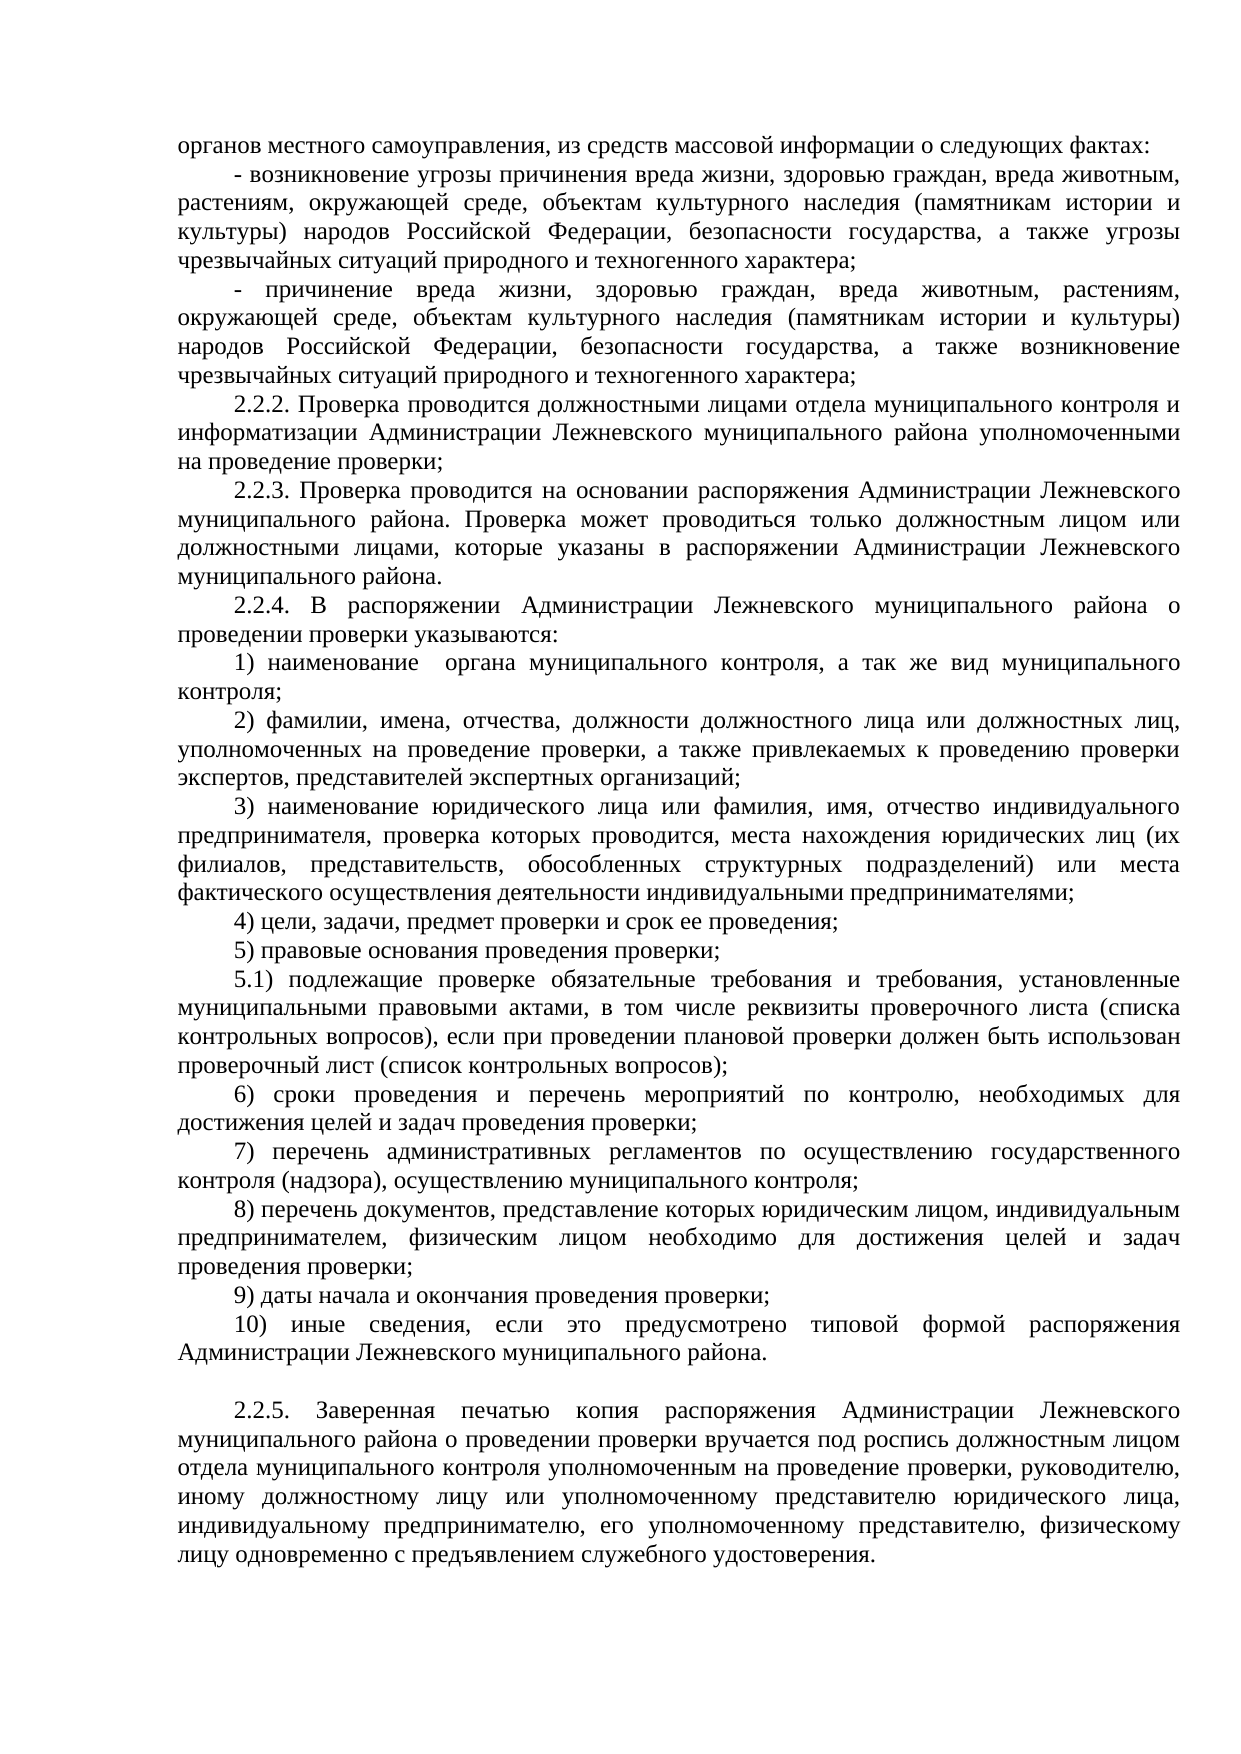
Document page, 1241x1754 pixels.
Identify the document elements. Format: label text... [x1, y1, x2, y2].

text 5) правовые основания проведения проверки; [177, 935, 1181, 964]
text 6) сроки проведения и перечень мероприятий по контролю, необходимых для достижения целей и задач проведения проверки; [177, 1079, 1181, 1136]
text 4) цели, задачи, предмет проверки и срок ее проведения; [177, 906, 1181, 935]
text 2.2.2. Проверка проводится должностными лицами отдела муниципального контроля и информатизации Администрации Лежневского муниципального района уполномоченными на проведение проверки; [177, 389, 1181, 475]
text 9) даты начала и окончания проведения проверки; [177, 1280, 1181, 1309]
text 5.1) подлежащие проверке обязательные требования и требования, установленные муниципальными правовыми актами, в том числе реквизиты проверочного листа (списка контрольных вопросов), если при проведении плановой проверки должен быть использован проверочный лист (список контрольных вопросов); [177, 964, 1181, 1079]
text - причинение вреда жизни, здоровью граждан, вреда животным, растениям, окружающей среде, объектам культурного наследия (памятникам истории и культуры) народов Российской Федерации, безопасности государства, а также возникновение чрезвычайных ситуаций природного и техногенного характера; [177, 274, 1181, 389]
text 2.2.3. Проверка проводится на основании распоряжения Администрации Лежневского муниципального района. Проверка может проводиться только должностным лицом или должностными лицами, которые указаны в распоряжении Администрации Лежневского муниципального района. [177, 475, 1181, 590]
text 1) наименование органа муниципального контроля, а так же вид муниципального контроля; [177, 647, 1181, 705]
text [177, 130, 1181, 159]
text 3) наименование юридического лица или фамилия, имя, отчество индивидуального предпринимателя, проверка которых проводится, места нахождения юридических лиц (их филиалов, представительств, обособленных структурных подразделений) или места фактического осуществления деятельности индивидуальными предпринимателями; [177, 791, 1181, 906]
text 8) перечень документов, представление которых юридическим лицом, индивидуальным предпринимателем, физическим лицом необходимо для достижения целей и задач проведения проверки; [177, 1194, 1181, 1280]
text 7) перечень административных регламентов по осуществлению государственного контроля (надзора), осуществлению муниципального контроля; [177, 1136, 1181, 1194]
text - возникновение угрозы причинения вреда жизни, здоровью граждан, вреда животным, растениям, окружающей среде, объектам культурного наследия (памятникам истории и культуры) народов Российской Федерации, безопасности государства, а также угрозы чрезвычайных ситуаций природного и техногенного характера; [177, 159, 1181, 274]
text 2) фамилии, имена, отчества, должности должностного лица или должностных лиц, уполномоченных на проведение проверки, а также привлекаемых к проведению проверки экспертов, представителей экспертных организаций; [177, 705, 1181, 791]
text 10) иные сведения, если это предусмотрено типовой формой распоряжения Администрации Лежневского муниципального района. [177, 1309, 1181, 1366]
text 2.2.4. В распоряжении Администрации Лежневского муниципального района о проведении проверки указываются: [177, 590, 1181, 647]
text 2.2.5. Заверенная печатью копия распоряжения Администрации Лежневского муниципального района о проведении проверки вручается под роспись должностным лицом отдела муниципального контроля уполномоченным на проведение проверки, руководителю, иному должностному лицу или уполномоченному представителю юридического лица, индивидуальному предпринимателю, его уполномоченному представителю, физическому лицу одновременно с предъявлением служебного удостоверения. [177, 1395, 1181, 1567]
